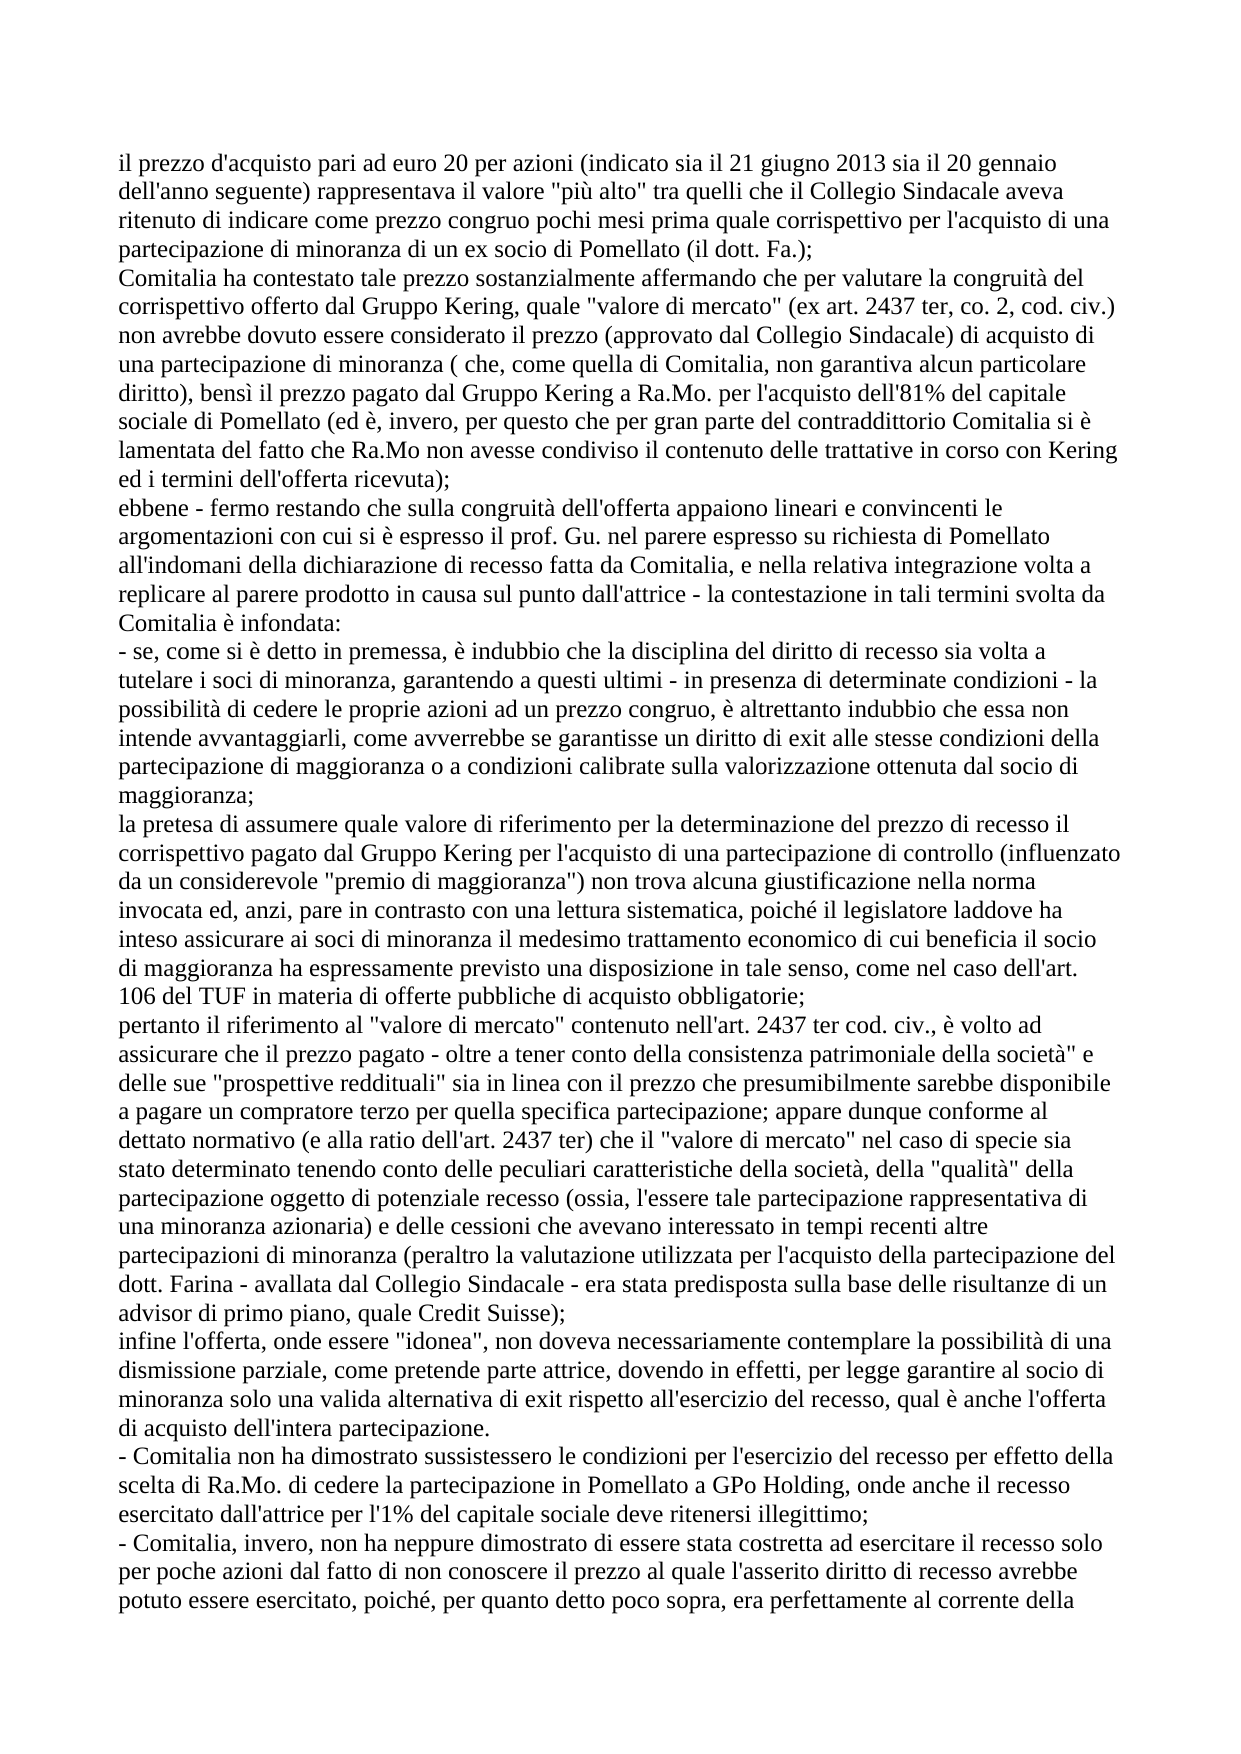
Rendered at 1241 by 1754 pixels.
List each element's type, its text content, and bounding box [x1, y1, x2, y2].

text il prezzo d'acquisto pari ad euro 20 per azioni (indicato sia il 21 giugno 2013 sia il 20 gennaio dell'anno seguente) rappresentava il valore "più alto" tra quelli che il Collegio Sindacale aveva ritenuto di indicare come prezzo congruo pochi mesi prima quale corrispettivo per l'acquisto di una partecipazione di minoranza di un ex socio di Pomellato (il dott. Fa.); [118, 148, 1122, 263]
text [118, 1528, 1122, 1614]
text ebbene - fermo restando che sulla congruità dell'offerta appaiono lineari e convincenti le argomentazioni con cui si è espresso il prof. Gu. nel parere espresso su richiesta di Pomellato all'indomani della dichiarazione di recesso fatta da Comitalia, e nella relativa integrazione volta a replicare al parere prodotto in causa sul punto dall'attrice - la contestazione in tali termini svolta da Comitalia è infondata: [118, 493, 1122, 636]
text infine l'offerta, onde essere "idonea", non doveva necessariamente contemplare la possibilità di una dismissione parziale, come pretende parte attrice, dovendo in effetti, per legge garantire al socio di minoranza solo una valida alternativa di exit rispetto all'esercizio del recesso, qual è anche l'offerta di acquisto dell'intera partecipazione. [118, 1326, 1122, 1441]
text - se, come si è detto in premessa, è indubbio che la disciplina del diritto di recesso sia volta a tutelare i soci di minoranza, garantendo a questi ultimi - in presenza di determinate condizioni - la possibilità di cedere le proprie azioni ad un prezzo congruo, è altrettanto indubbio che essa non intende avvantaggiarli, come avverrebbe se garantisse un diritto di exit alle stesse condizioni della partecipazione di maggioranza o a condizioni calibrate sulla valorizzazione ottenuta dal socio di maggioranza; [118, 636, 1122, 809]
text Comitalia ha contestato tale prezzo sostanzialmente affermando che per valutare la congruità del corrispettivo offerto dal Gruppo Kering, quale "valore di mercato" (ex art. 2437 ter, co. 2, cod. civ.) non avrebbe dovuto essere considerato il prezzo (approvato dal Collegio Sindacale) di acquisto di una partecipazione di minoranza ( che, come quella di Comitalia, non garantiva alcun particolare diritto), bensì il prezzo pagato dal Gruppo Kering a Ra.Mo. per l'acquisto dell'81% del capitale sociale di Pomellato (ed è, invero, per questo che per gran parte del contraddittorio Comitalia si è lamentata del fatto che Ra.Mo non avesse condiviso il contenuto delle trattative in corso con Kering ed i termini dell'offerta ricevuta); [118, 263, 1122, 493]
text - Comitalia non ha dimostrato sussistessero le condizioni per l'esercizio del recesso per effetto della scelta di Ra.Mo. di cedere la partecipazione in Pomellato a GPo Holding, onde anche il recesso esercitato dall'attrice per l'1% del capitale sociale deve ritenersi illegittimo; [118, 1441, 1122, 1528]
text la pretesa di assumere quale valore di riferimento per la determinazione del prezzo di recesso il corrispettivo pagato dal Gruppo Kering per l'acquisto di una partecipazione di controllo (influenzato da un considerevole "premio di maggioranza") non trova alcuna giustificazione nella norma invocata ed, anzi, pare in contrasto con una lettura sistematica, poiché il legislatore laddove ha inteso assicurare ai soci di minoranza il medesimo trattamento economico di cui beneficia il socio di maggioranza ha espressamente previsto una disposizione in tale senso, come nel caso dell'art. 106 del TUF in materia di offerte pubbliche di acquisto obbligatorie; [118, 809, 1122, 1010]
text pertanto il riferimento al "valore di mercato" contenuto nell'art. 2437 ter cod. civ., è volto ad assicurare che il prezzo pagato - oltre a tener conto della consistenza patrimoniale della società" e delle sue "prospettive reddituali" sia in linea con il prezzo che presumibilmente sarebbe disponibile a pagare un compratore terzo per quella specifica partecipazione; appare dunque conforme al dettato normativo (e alla ratio dell'art. 2437 ter) che il "valore di mercato" nel caso di specie sia stato determinato tenendo conto delle peculiari caratteristiche della società, della "qualità" della partecipazione oggetto di potenziale recesso (ossia, l'essere tale partecipazione rappresentativa di una minoranza azionaria) e delle cessioni che avevano interessato in tempi recenti altre partecipazioni di minoranza (peraltro la valutazione utilizzata per l'acquisto della partecipazione del dott. Farina - avallata dal Collegio Sindacale - era stata predisposta sulla base delle risultanze di un advisor di primo piano, quale Credit Suisse); [118, 1010, 1122, 1326]
